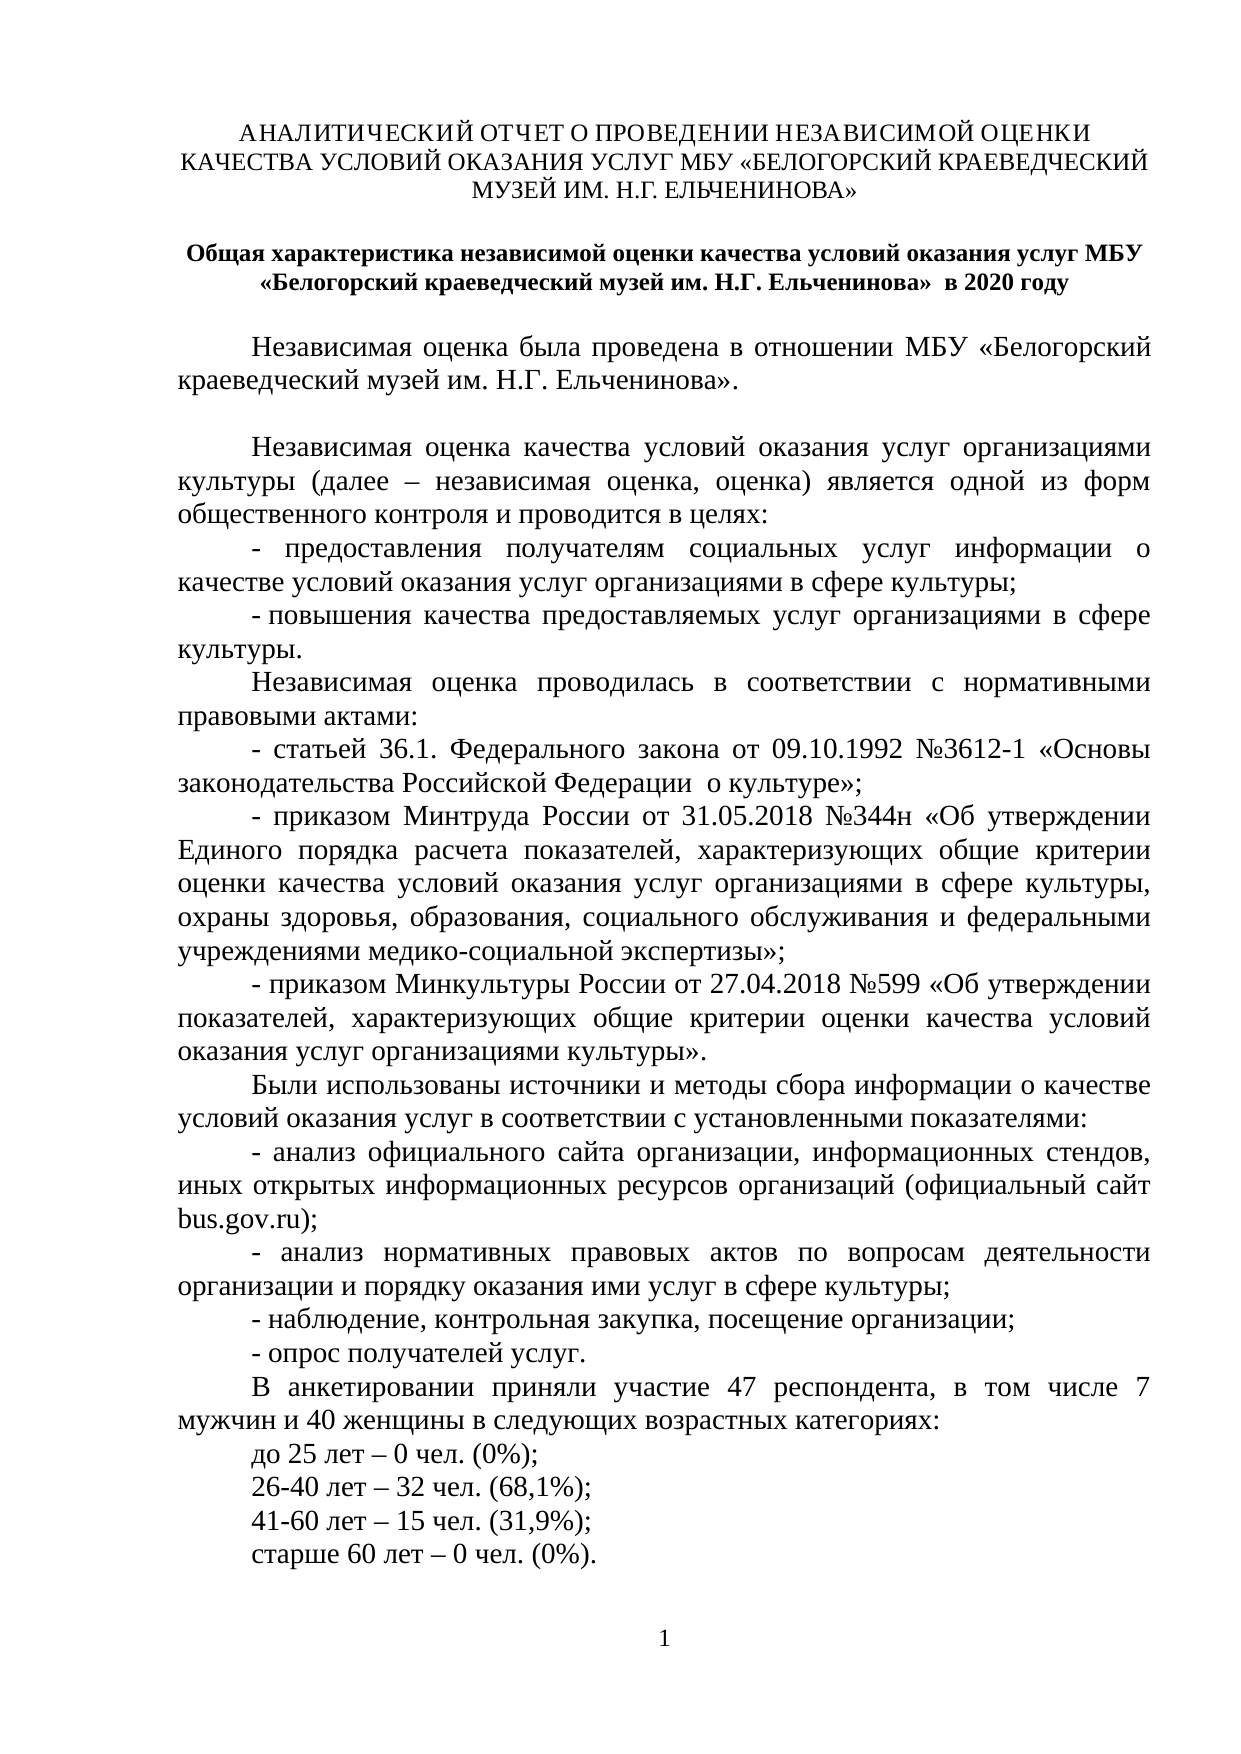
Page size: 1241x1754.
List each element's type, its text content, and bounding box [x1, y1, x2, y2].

text - опрос получателей услуг. [177, 1335, 1152, 1369]
text Общая характеристика независимой оценки качества условий оказания услуг МБУ «Белогорский краеведческий музей им. Н.Г. Ельченинова» в 2020 году [177, 238, 1152, 295]
text старше 60 лет – 0 чел. (0%). [177, 1536, 1152, 1570]
text - приказом Минтруда России от 31.05.2018 №344н «Об утверждении Единого порядка расчета показателей, характеризующих общие критерии оценки качества условий оказания услуг организациями в сфере культуры, охраны здоровья, образования, социального обслуживания и федеральными учреждениями медико-социальной экспертизы»; [177, 798, 1152, 966]
text 26-40 лет – 32 чел. (68,1%); [177, 1469, 1152, 1503]
text - анализ официального сайта организации, информационных стендов, иных открытых информационных ресурсов организаций (официальный сайт bus.gov.ru); [177, 1134, 1152, 1234]
text Были использованы источники и методы сбора информации о качестве условий оказания услуг в соответствии с установленными показателями: [177, 1067, 1152, 1134]
text до 25 лет – 0 чел. (0%); [177, 1436, 1152, 1469]
text АНАЛИТИЧЕСКИЙ ОТЧЕТ О ПРОВЕДЕНИИ НЕЗАВИСИМОЙ ОЦЕНКИ КАЧЕСТВА УСЛОВИЙ ОКАЗАНИЯ УСЛУГ МБУ «БЕЛОГОРСКИЙ КРАЕВЕДЧЕСКИЙ МУЗЕЙ ИМ. Н.Г. ЕЛЬЧЕНИНОВА» [177, 118, 1152, 204]
text Независимая оценка была проведена в отношении МБУ «Белогорский краеведческий музей им. Н.Г. Ельченинова». [177, 329, 1152, 396]
text - анализ нормативных правовых актов по вопросам деятельности организации и порядку оказания ими услуг в сфере культуры; [177, 1234, 1152, 1302]
text - наблюдение, контрольная закупка, посещение организации; [177, 1302, 1152, 1335]
text 41-60 лет – 15 чел. (31,9%); [177, 1503, 1152, 1536]
text - статьей 36.1. Федерального закона от 09.10.1992 №3612-1 «Основы законодательства Российской Федерации о культуре»; [177, 731, 1152, 798]
text Независимая оценка качества условий оказания услуг организациями культуры (далее – независимая оценка, оценка) является одной из форм общественного контроля и проводится в целях: [177, 429, 1152, 530]
text - предоставления получателям социальных услуг информации о качестве условий оказания услуг организациями в сфере культуры; [177, 530, 1152, 597]
text - повышения качества предоставляемых услуг организациями в сфере культуры. [177, 597, 1152, 664]
text Независимая оценка проводилась в соответствии с нормативными правовыми актами: [177, 664, 1152, 731]
text В анкетировании приняли участие 47 респондента, в том числе 7 мужчин и 40 женщины в следующих возрастных категориях: [177, 1369, 1152, 1436]
text - приказом Минкультуры России от 27.04.2018 №599 «Об утверждении показателей, характеризующих общие критерии оценки качества условий оказания услуг организациями культуры». [177, 966, 1152, 1067]
